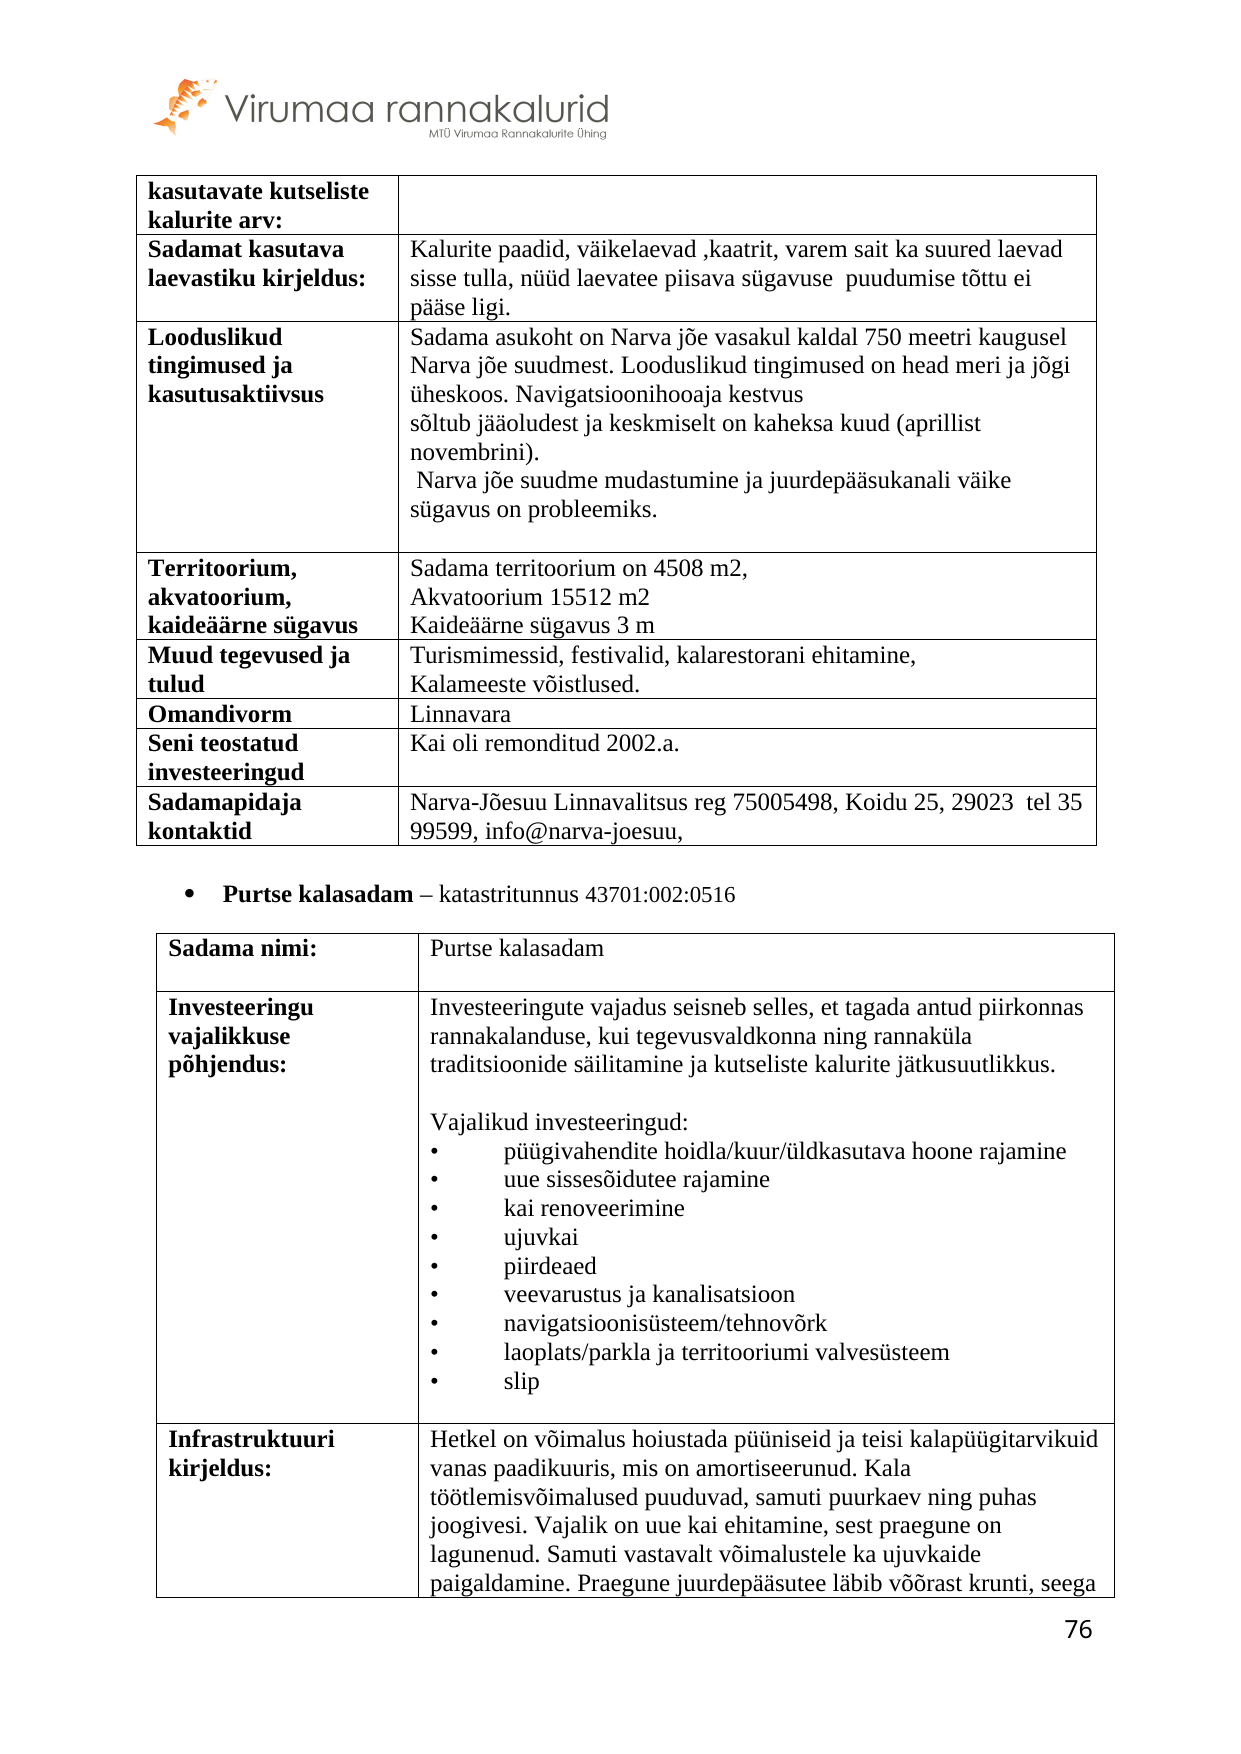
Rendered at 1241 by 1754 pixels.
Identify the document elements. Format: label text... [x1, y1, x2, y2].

table_cell Infrastruktuuri kirjeldus: [157, 1424, 418, 1597]
table_cell Linnavara [399, 699, 1096, 727]
table_cell Kai oli remonditud 2002.a. [399, 729, 1096, 786]
table_cell Sadama territoorium on 4508 m2, Akvatoorium 15512 m2 Kaideäärne sügavus 3 m [399, 553, 1096, 639]
table_cell Sadamat kasutava laevastiku kirjeldus: [137, 235, 398, 321]
table_cell Sadamapidaja kontaktid [137, 787, 398, 844]
list Purtse kalasadam – katastritunnus 43701:002:0516 [185, 879, 1093, 907]
table_cell Turismimessid, festivalid, kalarestorani ehitamine, Kalameeste võistlused. [399, 640, 1096, 698]
table_header Purtse kalasadam [419, 934, 1114, 991]
table_cell Sadama asukoht on Narva jõe vasakul kaldal 750 meetri kaugusel Narva jõe suudmest. Looduslikud tingimused on head meri ja jõgi üheskoos. Navigatsioonihooaja kestvus sõltub jääoludest ja keskmiselt on kaheksa kuud (aprillist novembrini). Narva jõe suudme mudastumine ja juurdepääsukanali väike sügavus on probleemiks. [399, 322, 1096, 552]
table_cell Narva-Jõesuu Linnavalitsus reg 75005498, Koidu 25, 29023 tel 35 99599, info@narva-joesuu, [399, 787, 1096, 844]
table_cell Investeeringute vajadus seisneb selles, et tagada antud piirkonnas rannakalanduse, kui tegevusvaldkonna ning rannaküla traditsioonide säilitamine ja kutseliste kalurite jätkusuutlikkus. Vajalikud investeeringud: püügivahendite hoidla/kuur/üldkasutava hoone rajamine uue sissesõidutee rajamine kai renoveerimine ujuvkai piirdeaed veevarustus ja kanalisatsioon navigatsioonisüsteem/tehnovõrk laoplats/parkla ja territooriumi valvesüsteem slip [419, 992, 1114, 1423]
table_cell Omandivorm [137, 699, 398, 727]
table_cell Muud tegevused ja tulud [137, 640, 398, 698]
table_cell Kalurite paadid, väikelaevad ,kaatrit, varem sait ka suured laevad sisse tulla, nüüd laevatee piisava sügavuse puudumise tõttu ei pääse ligi. [399, 235, 1096, 321]
table_header Sadama nimi: [157, 934, 418, 991]
table_cell Investeeringu vajalikkuse põhjendus: [157, 992, 418, 1423]
table_cell Sadamakohta kasutavate kutseliste kalurite arv: [137, 176, 398, 233]
table_cell 20 [399, 176, 1096, 233]
picture [147, 73, 643, 141]
table_cell Looduslikud tingimused ja kasutusaktiivsus [137, 322, 398, 552]
table_cell Territoorium, akvatoorium, kaideäärne sügavus [137, 553, 398, 639]
table_cell Seni teostatud investeeringud [137, 729, 398, 786]
